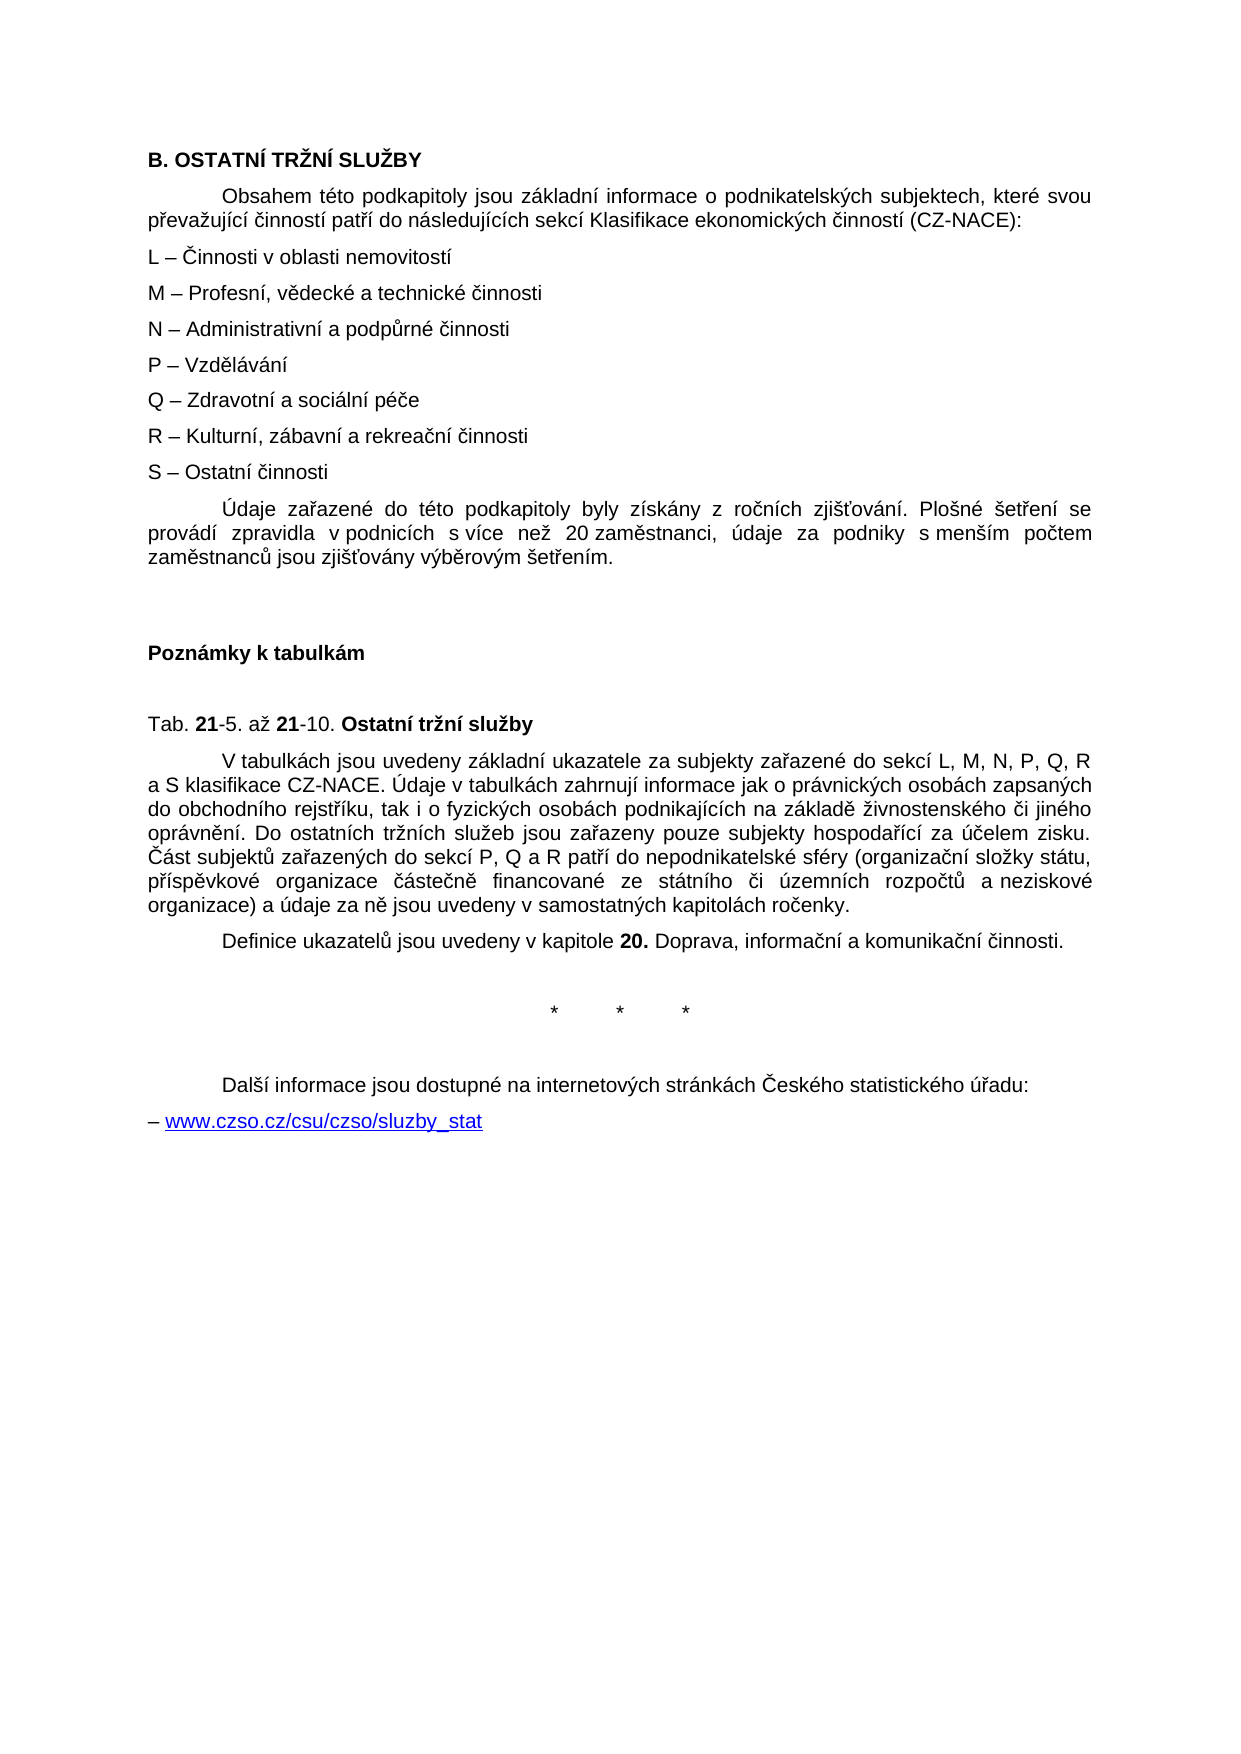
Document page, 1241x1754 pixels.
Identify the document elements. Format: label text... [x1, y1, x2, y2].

text L – Činnosti v oblasti nemovitostí [148, 244, 1092, 268]
text V tabulkách jsou uvedeny základní ukazatele za subjekty zařazené do sekcí L, M, N, P, Q, R a S klasifikace CZ-NACE. Údaje v tabulkách zahrnují informace jak o právnických osobách zapsaných do obchodního rejstříku, tak i o fyzických osobách podnikajících na základě živnostenského či jiného oprávnění. Do ostatních tržních služeb jsou zařazeny pouze subjekty hospodařící za účelem zisku. Část subjektů zařazených do sekcí P, Q a R patří do nepodnikatelské sféry (organizační složky státu, příspěvkové organizace částečně financované ze státního či územních rozpočtů a neziskové organizace) a údaje za ně jsou uvedeny v samostatných kapitolách ročenky. [148, 749, 1092, 916]
text Q – Zdravotní a sociální péče [148, 388, 1092, 412]
text P – Vzdělávání [148, 352, 1092, 376]
text * * * [148, 1001, 1092, 1025]
text Další informace jsou dostupné na internetových stránkách Českého statistického úřadu: [148, 1073, 1092, 1097]
text M – Profesní, vědecké a technické činnosti [148, 281, 1092, 304]
text S – Ostatní činnosti [148, 460, 1092, 484]
subtitle Poznámky k tabulkám [148, 640, 1092, 664]
text Obsahem této podkapitoly jsou základní informace o podnikatelských subjektech, které svou převažující činností patří do následujících sekcí Klasifikace ekonomických činností (CZ-NACE): [148, 184, 1092, 232]
subtitle B. OSTATNÍ TRŽNÍ SLUŽBY [148, 148, 1092, 172]
text Tab. 21-5. až 21-10. Ostatní tržní služby [148, 712, 1092, 736]
text R – Kulturní, zábavní a rekreační činnosti [148, 424, 1092, 448]
text N – Administrativní a podpůrné činnosti [148, 316, 1092, 340]
text Definice ukazatelů jsou uvedeny v kapitole 20. Doprava, informační a komunikační činnosti. [148, 929, 1092, 953]
text – www.czso.cz/csu/czso/sluzby_stat [148, 1109, 1092, 1133]
text Údaje zařazené do této podkapitoly byly získány z ročních zjišťování. Plošné šetření se provádí zpravidla v podnicích s více než 20 zaměstnanci, údaje za podniky s menším počtem zaměstnanců jsou zjišťovány výběrovým šetřením. [148, 497, 1092, 568]
